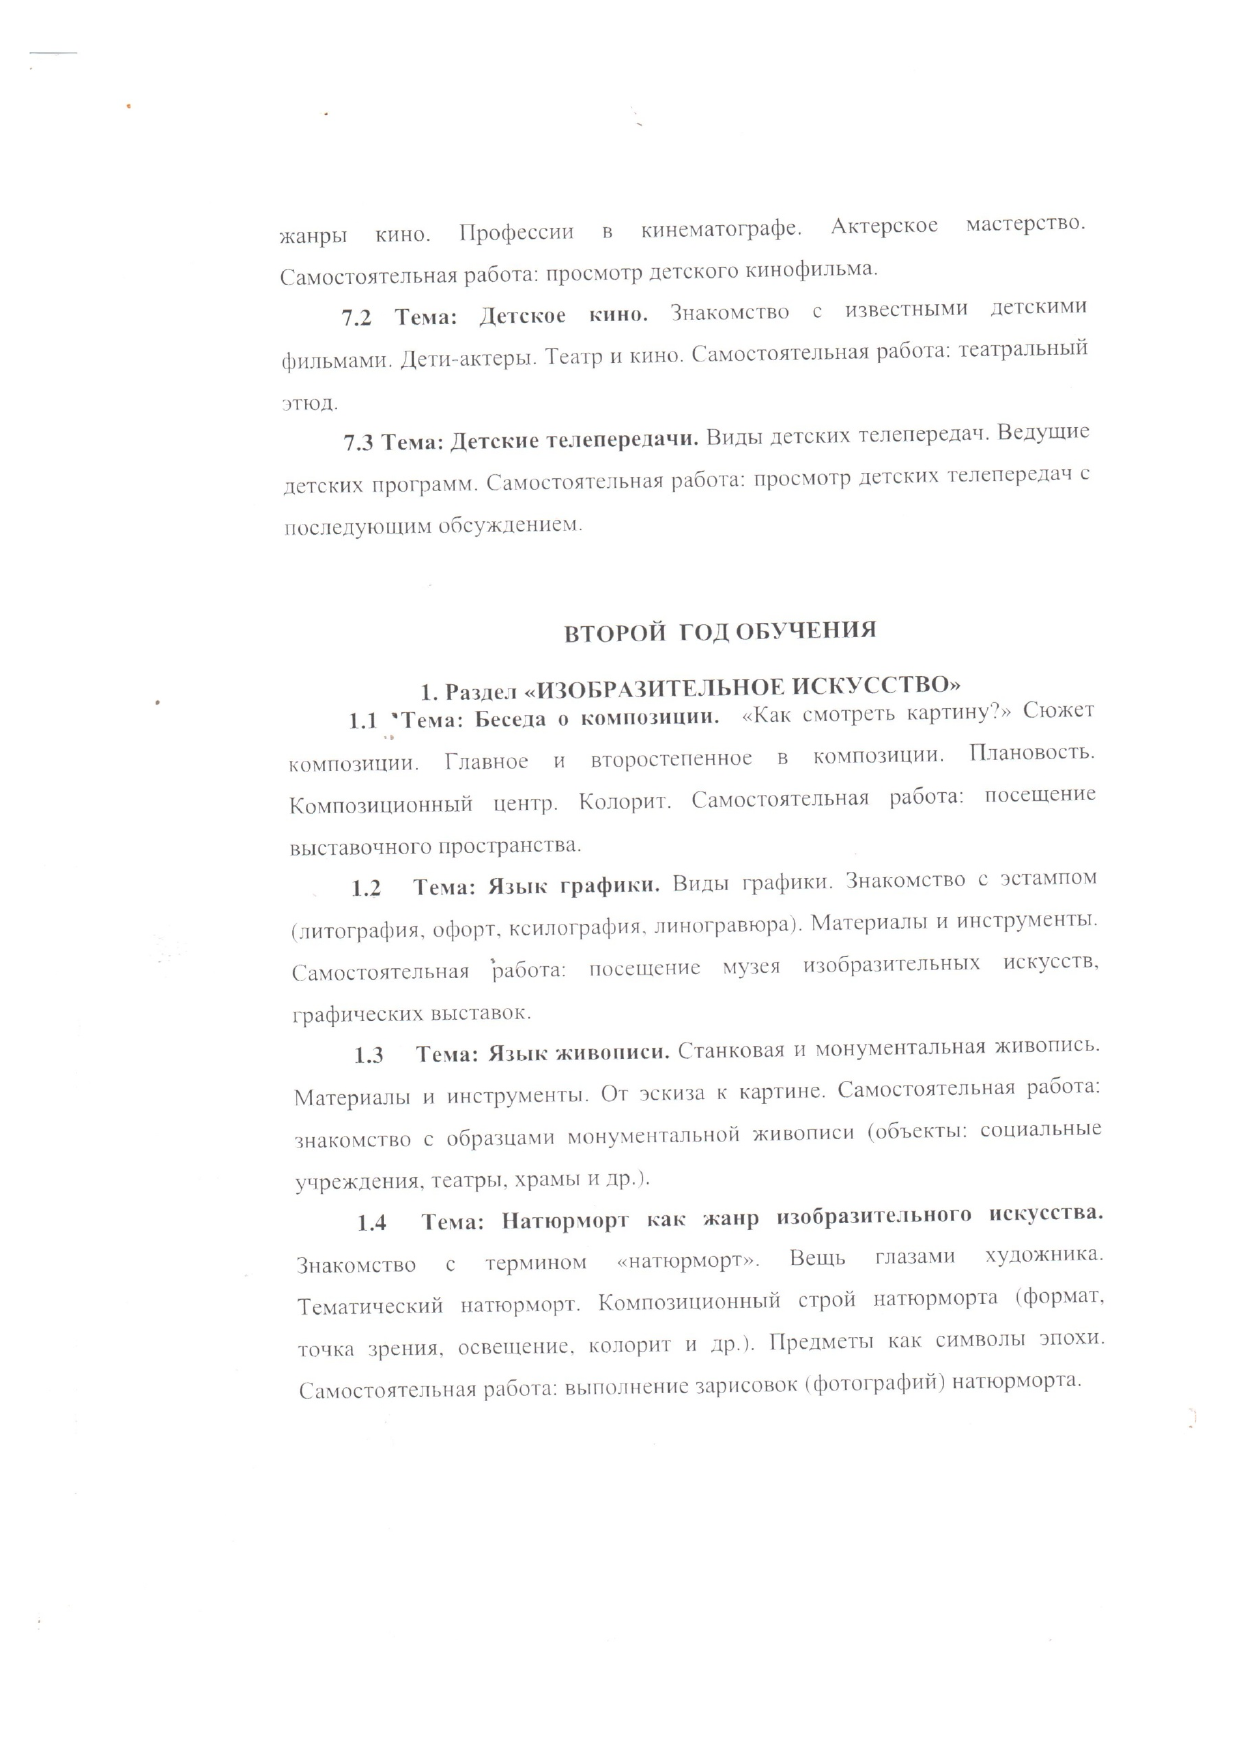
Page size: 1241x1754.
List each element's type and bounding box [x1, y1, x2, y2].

picture [29, 44, 1197, 1650]
